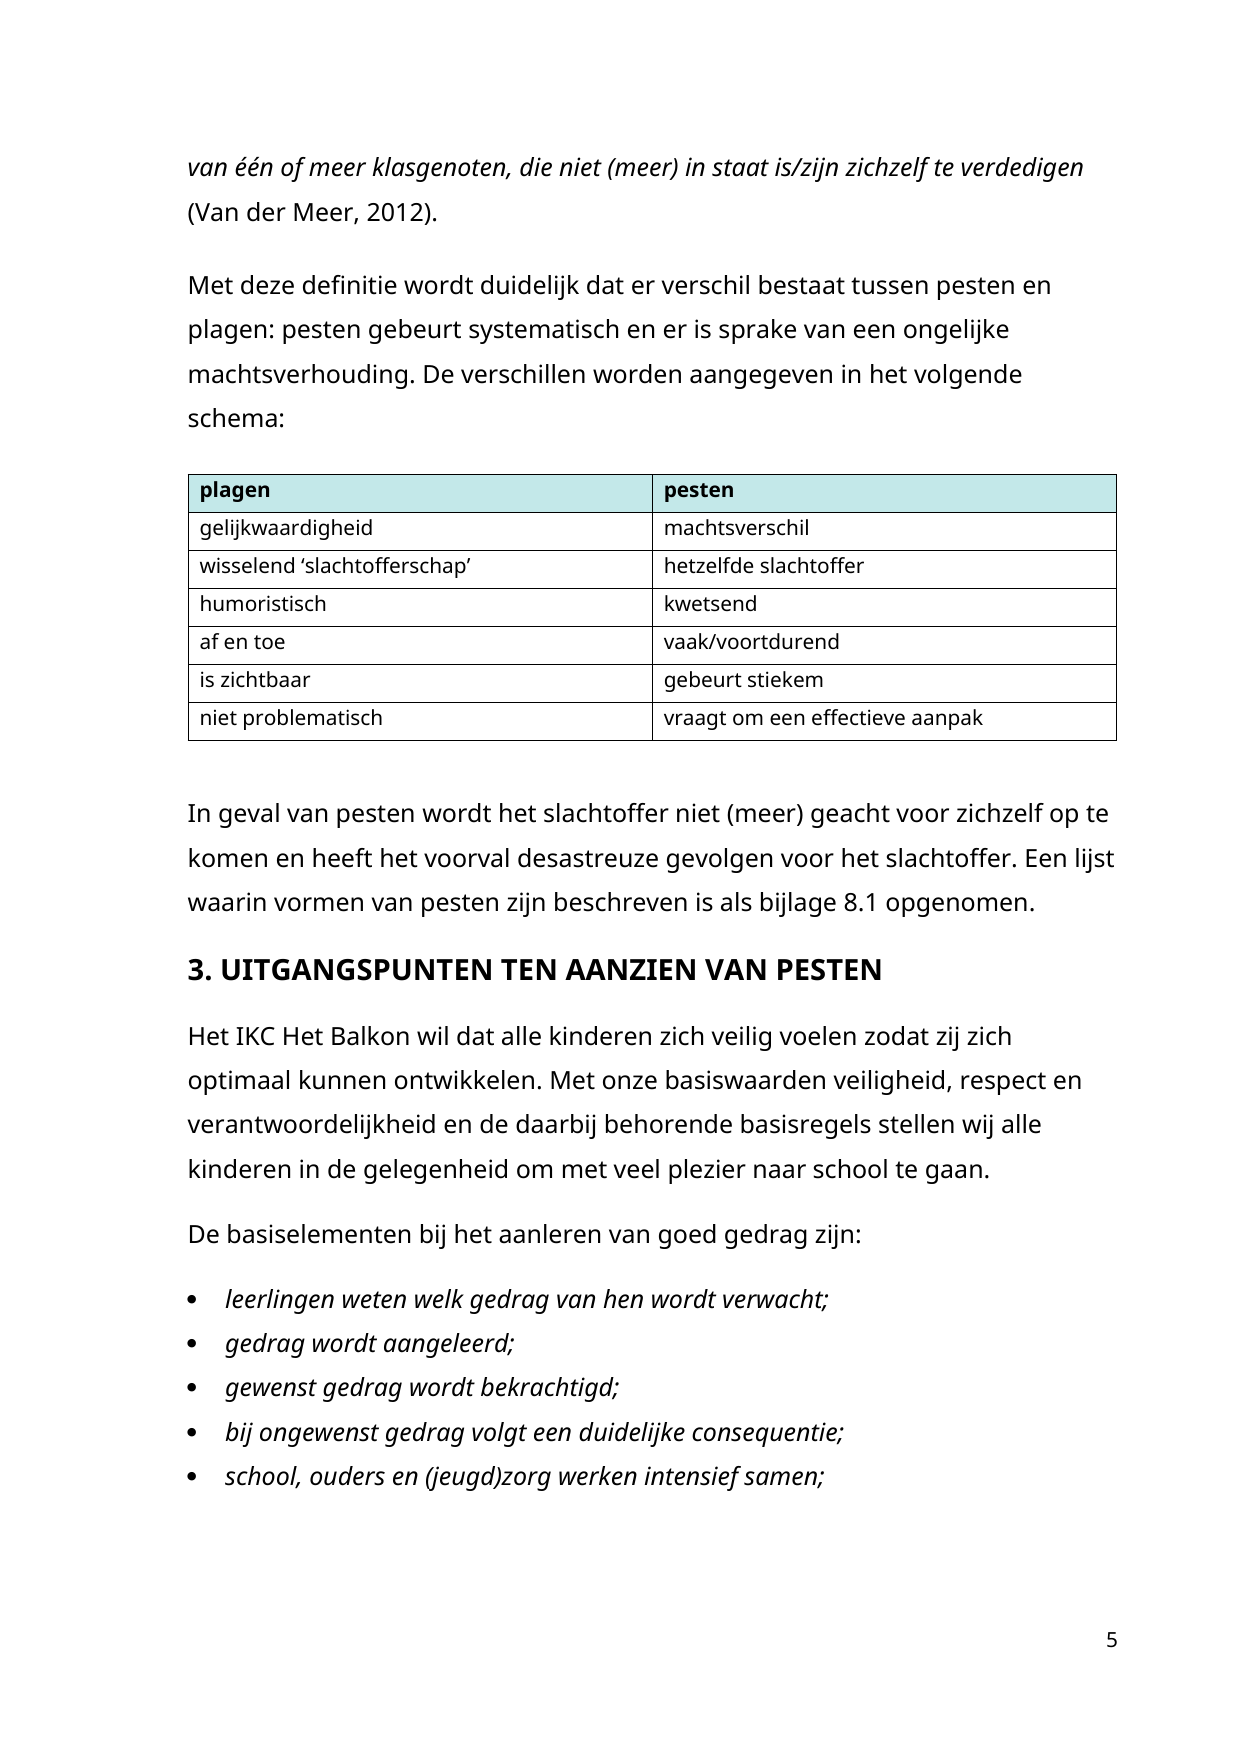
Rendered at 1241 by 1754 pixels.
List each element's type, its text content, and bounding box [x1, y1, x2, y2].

list school, ouders en (jeugd)zorg werken intensief samen; [187, 1459, 1118, 1493]
table_cell vraagt om een effectieve aanpak [653, 703, 1116, 740]
table_cell vaak/voortdurend [653, 627, 1116, 664]
table_header plagen [189, 475, 652, 512]
table_cell kwetsend [653, 589, 1116, 626]
subtitle 3. Uitgangspunten ten aanzien van pesten [187, 950, 1118, 989]
table_header pesten [653, 475, 1116, 512]
table_cell is zichtbaar [189, 665, 652, 702]
table_cell wisselend ‘slachtofferschap’ [189, 551, 652, 588]
table_cell gebeurt stiekem [653, 665, 1116, 702]
table_cell humoristisch [189, 589, 652, 626]
list bij ongewenst gedrag volgt een duidelijke consequentie; [187, 1414, 1118, 1448]
text De basiselementen bij het aanleren van goed gedrag zijn: [187, 1216, 1118, 1251]
table_cell af en toe [189, 627, 652, 664]
table_cell hetzelfde slachtoffer [653, 551, 1116, 588]
text In geval van pesten wordt het slachtoffer niet (meer) geacht voor zichzelf op te komen en heeft het voorval desastreuze gevolgen voor het slachtoffer. Een lijst waarin vormen van pesten zijn beschreven is als bijlage 8.1 opgenomen. [187, 796, 1118, 919]
table_cell gelijkwaardigheid [189, 513, 652, 550]
list gewenst gedrag wordt bekrachtigd; [187, 1370, 1118, 1404]
table_cell machtsverschil [653, 513, 1116, 550]
table_cell niet problematisch [189, 703, 652, 740]
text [187, 150, 1118, 228]
text Het IKC Het Balkon wil dat alle kinderen zich veilig voelen zodat zij zich optimaal kunnen ontwikkelen. Met onze basiswaarden veiligheid, respect en verantwoordelijkheid en de daarbij behorende basisregels stellen wij alle kinderen in de gelegenheid om met veel plezier naar school te gaan. [187, 1018, 1118, 1185]
text Met deze definitie wordt duidelijk dat er verschil bestaat tussen pesten en plagen: pesten gebeurt systematisch en er is sprake van een ongelijke machtsverhouding. De verschillen worden aangegeven in het volgende schema: [187, 268, 1118, 434]
list gedrag wordt aangeleerd; [187, 1326, 1118, 1360]
list leerlingen weten welk gedrag van hen wordt verwacht; [187, 1282, 1118, 1316]
